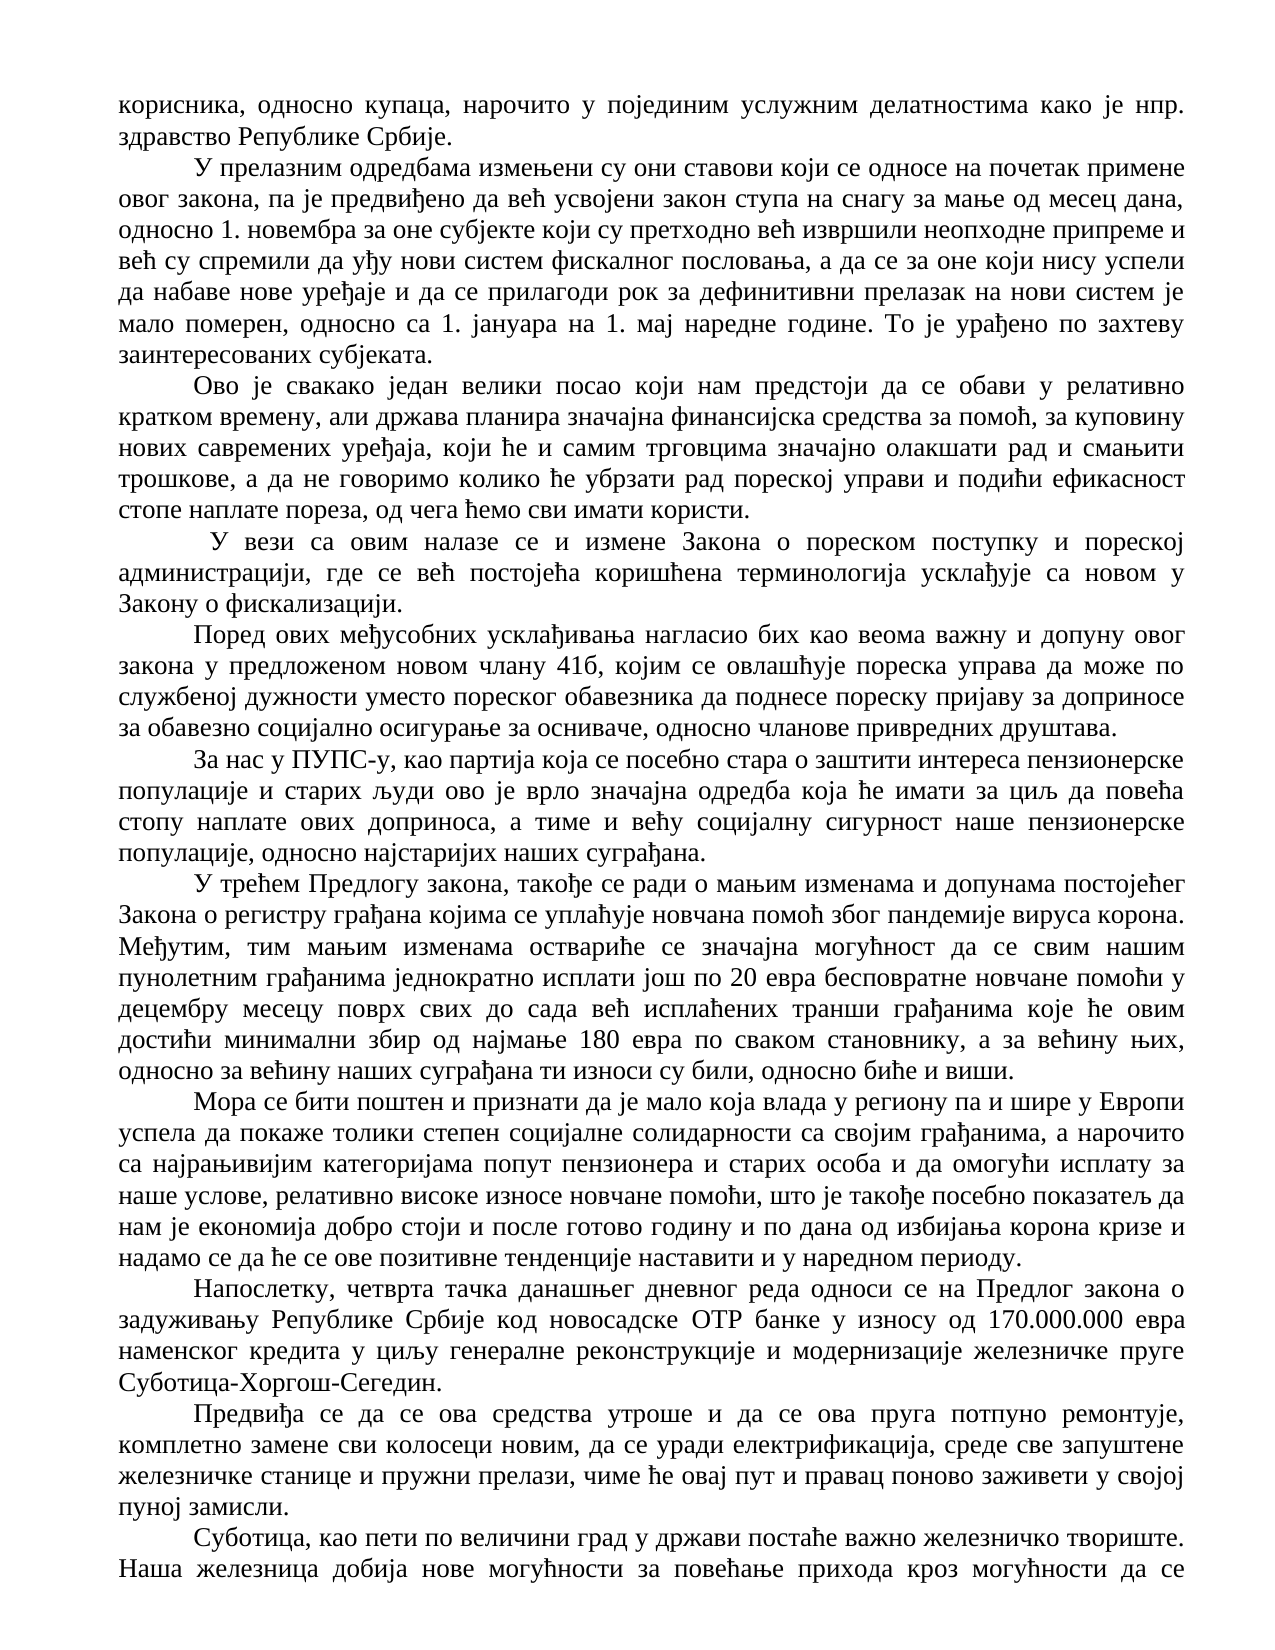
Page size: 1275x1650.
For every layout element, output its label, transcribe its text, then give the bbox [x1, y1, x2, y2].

text У вези са овим налазе се и измене Закона о пореском поступку и пореској администрацији, где се већ постојећа коришћена терминологија усклађује са новом у Закону о фискализацији. [118, 525, 1186, 618]
text Мора се бити поштен и признати да је мало која влада у региону па и шире у Европи успела да покаже толики степен социјалне солидарности са својим грађанима, а нарочито са најрањивијим категоријама попут пензионера и старих особа и да омогући исплату за наше услове, релативно високе износе новчане помоћи, што је такође посебно показатељ да нам је економија добро стоји и после готово годину и по дана од избијања корона кризе и надамо се да ће се ове позитивне тенденције наставити и у наредном периоду. [118, 1085, 1186, 1272]
text Напослетку, четврта тачка данашњег дневног реда односи се на Предлог закона о задуживању Републике Србије код новосадске OTP банке у износу од 170.000.000 евра наменског кредита у циљу генералне реконструкције и модернизације железничке пруге Суботица-Хоргош-Сегедин. [118, 1272, 1186, 1397]
text Поред ових међусобних усклађивања нагласио бих као веома важну и допуну овог закона у предложеном новом члану 41б, којим се овлашћује пореска управа да може по службеној дужности уместо пореског обавезника да поднесе пореску пријаву за доприносе за обавезно социјално осигурање за осниваче, односно чланове привредних друштава. [118, 618, 1186, 743]
text У прелазним одредбама измењени су они ставови који се односе на почетак примене овог закона, па је предвиђено да већ усвојени закон ступа на снагу за мање од месец дана, односно 1. новембра за оне субјекте који су претходно већ извршили неопходне припреме и већ су спремили да уђу нови систем фискалног пословања, а да се за оне који нису успели да набаве нове уређаје и да се прилагоди рок за дефинитивни прелазак на нови систем је мало померен, односно са 1. јануара на 1. мај наредне године. То је урађено по захтеву заинтересованих субјеката. [118, 151, 1186, 369]
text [118, 89, 1186, 151]
text За нас у ПУПС-у, као партија која се посебно стара о заштити интереса пензионерске популације и старих људи ово је врло значајна одредба која ће имати за циљ да повећа стопу наплате ових доприноса, а тиме и већу социјалну сигурност наше пензионерске популације, односно најстаријих наших суграђана. [118, 743, 1186, 867]
text Ово је свакако један велики посао који нам предстоји да се обави у релативно кратком времену, али држава планира значајна финансијска средства за помоћ, за куповину нових савремених уређаја, који ће и самим трговцима значајно олакшати рад и смањити трошкове, а да не говоримо колико ће убрзати рад пореској управи и подићи ефикасност стопе наплате пореза, од чега ћемо сви имати користи. [118, 369, 1186, 525]
text Предвиђа се да се ова средства утроше и да се ова пруга потпуно ремонтује, комплетно замене сви колосеци новим, да се уради електрификација, среде све запуштене железничке станице и пружни прелази, чиме ће овај пут и правац поново заживети у својој пуној замисли. [118, 1397, 1186, 1521]
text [118, 1521, 1186, 1584]
text У трећем Предлогу закона, такође се ради о мањим изменама и допунама постојећег Закона о регистру грађана којима се уплаћује новчана помоћ због пандемије вируса корона. Међутим, тим мањим изменама оствариће се значајна могућност да се свим нашим пунолетним грађанима једнократно исплати још по 20 евра бесповратне новчане помоћи у децембру месецу поврх свих до сада већ исплаћених транши грађанима које ће овим достићи минимални збир од најмање 180 евра по сваком становнику, а за већину њих, односно за већину наших суграђана ти износи су били, односно биће и виши. [118, 867, 1186, 1085]
